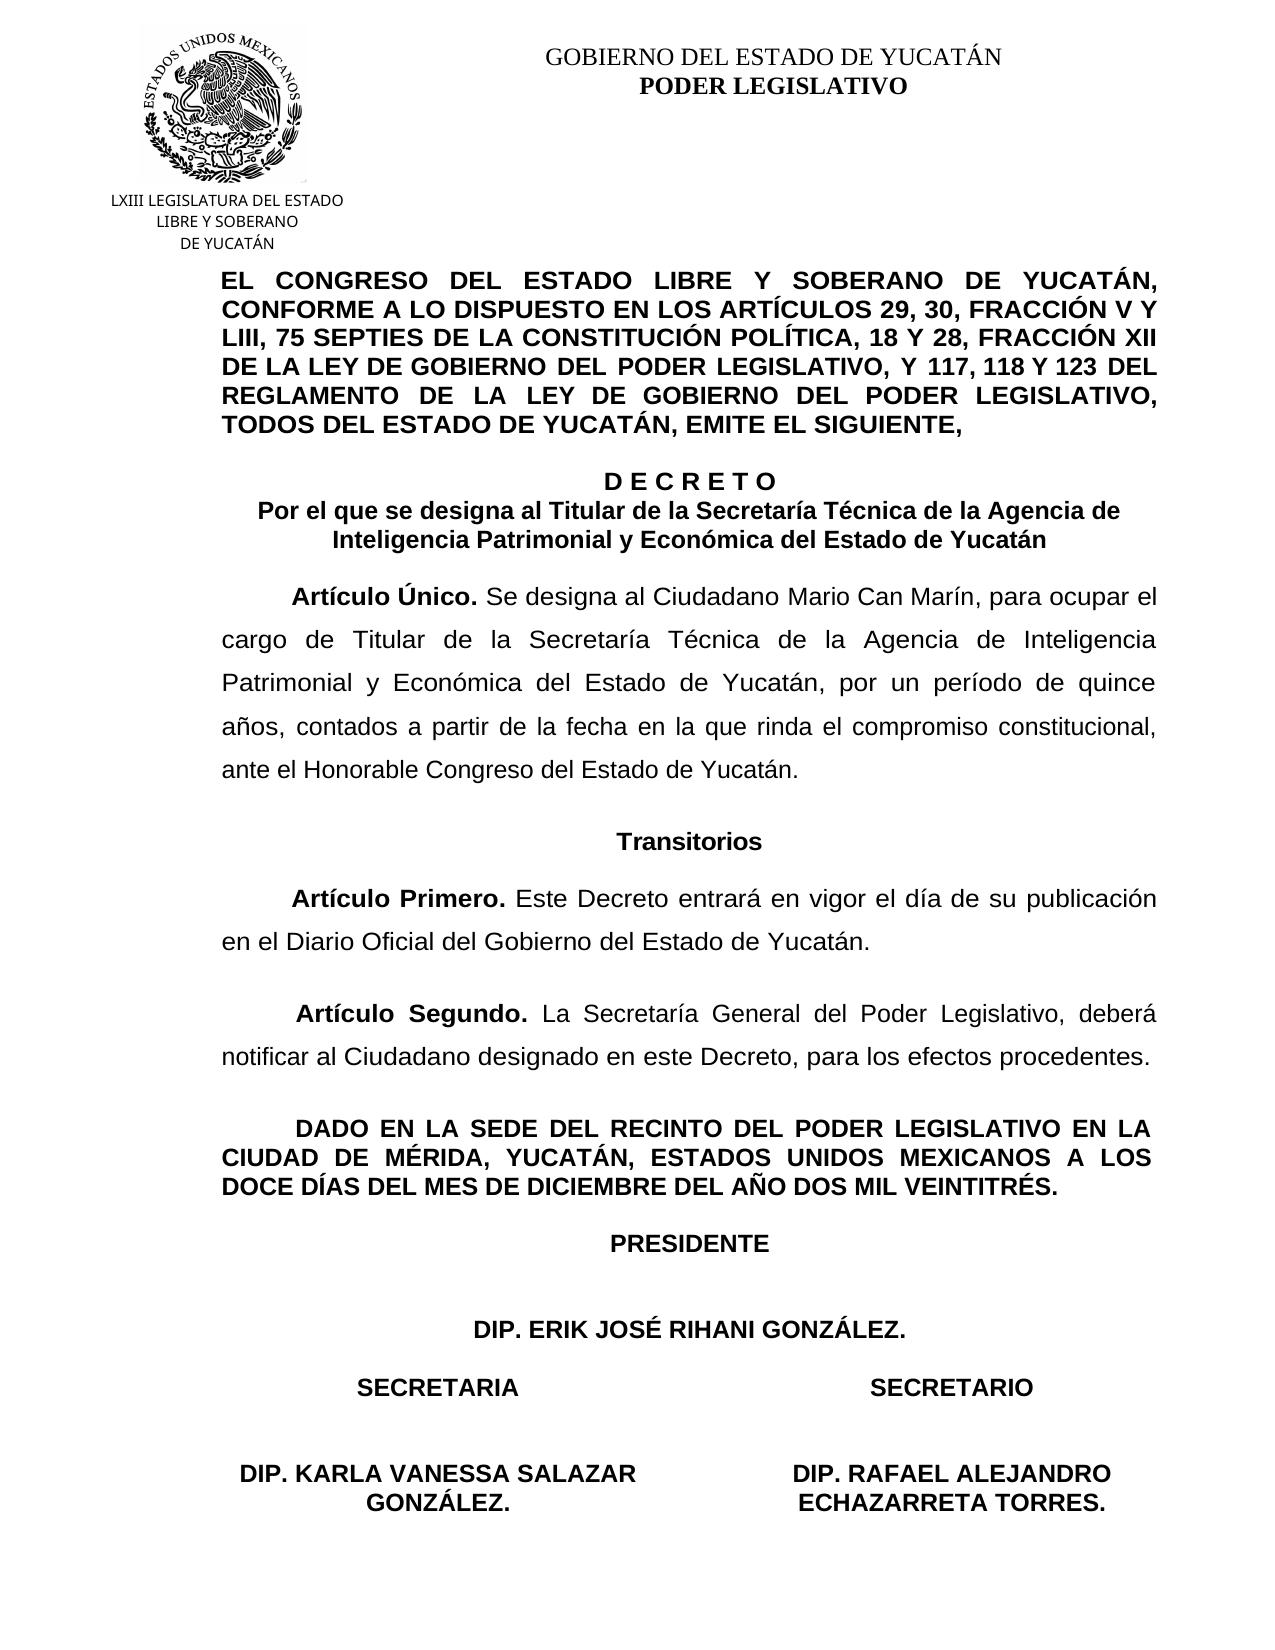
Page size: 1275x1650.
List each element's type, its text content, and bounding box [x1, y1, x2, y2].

text Artículo Primero. Este Decreto entrará en vigor el día de su publicación en el Diario Oficial del Gobierno del Estado de Yucatán. [221, 884, 1158, 956]
text Por el que se designa al Titular de la Secretaría Técnica de la Agencia de Inteligencia Patrimonial y Económica del Estado de Yucatán [220, 496, 1158, 553]
subtitle D E C R E T O [221, 467, 1158, 496]
subtitle Transitorios [221, 826, 1158, 855]
text PRESIDENTE [221, 1229, 1158, 1258]
text Artículo Único. Se designa al Ciudadano Mario Can Marín, para ocupar el cargo de Titular de la Secretaría Técnica de la Agencia de Inteligencia Patrimonial y Económica del Estado de Yucatán, por un período de quince años, contados a partir de la fecha en la que rinda el compromiso constitucional, ante el Honorable Congreso del Estado de Yucatán. [221, 582, 1158, 783]
text EL CONGRESO DEL ESTADO LIBRE Y SOBERANO DE YUCATÁN, CONFORME A LO DISPUESTO EN LOS ARTÍCULOS 29, 30, FRACCIÓN V Y LIII, 75 SEPTIES DE LA CONSTITUCIÓN POLÍTICA, 18 Y 28, FRACCIÓN XII DE LA LEY DE GOBIERNO DEL PODER LEGISLATIVO, Y 117, 118 Y 123 DEL REGLAMENTO DE LA LEY DE GOBIERNO DEL PODER LEGISLATIVO, TODOS DEL ESTADO DE YUCATÁN, EMITE EL SIGUIENTE, [220, 266, 1158, 438]
picture [138, 23, 308, 182]
text DIP. ERIK JOSÉ RIHANI GONZÁLEZ. [221, 1315, 1158, 1344]
table_header SECRETARIA DIP. KARLA VANESSA SALAZAR GONZÁLEZ. [176, 1373, 700, 1516]
text Artículo Segundo. La Secretaría General del Poder Legislativo, deberá notificar al Ciudadano designado en este Decreto, para los efectos procedentes. [221, 999, 1158, 1071]
text DADO EN LA SEDE DEL RECINTO DEL PODER LEGISLATIVO EN LA CIUDAD DE MÉRIDA, YUCATÁN, ESTADOS UNIDOS MEXICANOS A LOS DOCE DÍAS DEL MES DE DICIEMBRE DEL AÑO DOS MIL VEINTITRÉS. [221, 1114, 1153, 1200]
table_header SECRETARIO DIP. RAFAEL ALEJANDRO ECHAZARRETA TORRES. [700, 1373, 1204, 1516]
